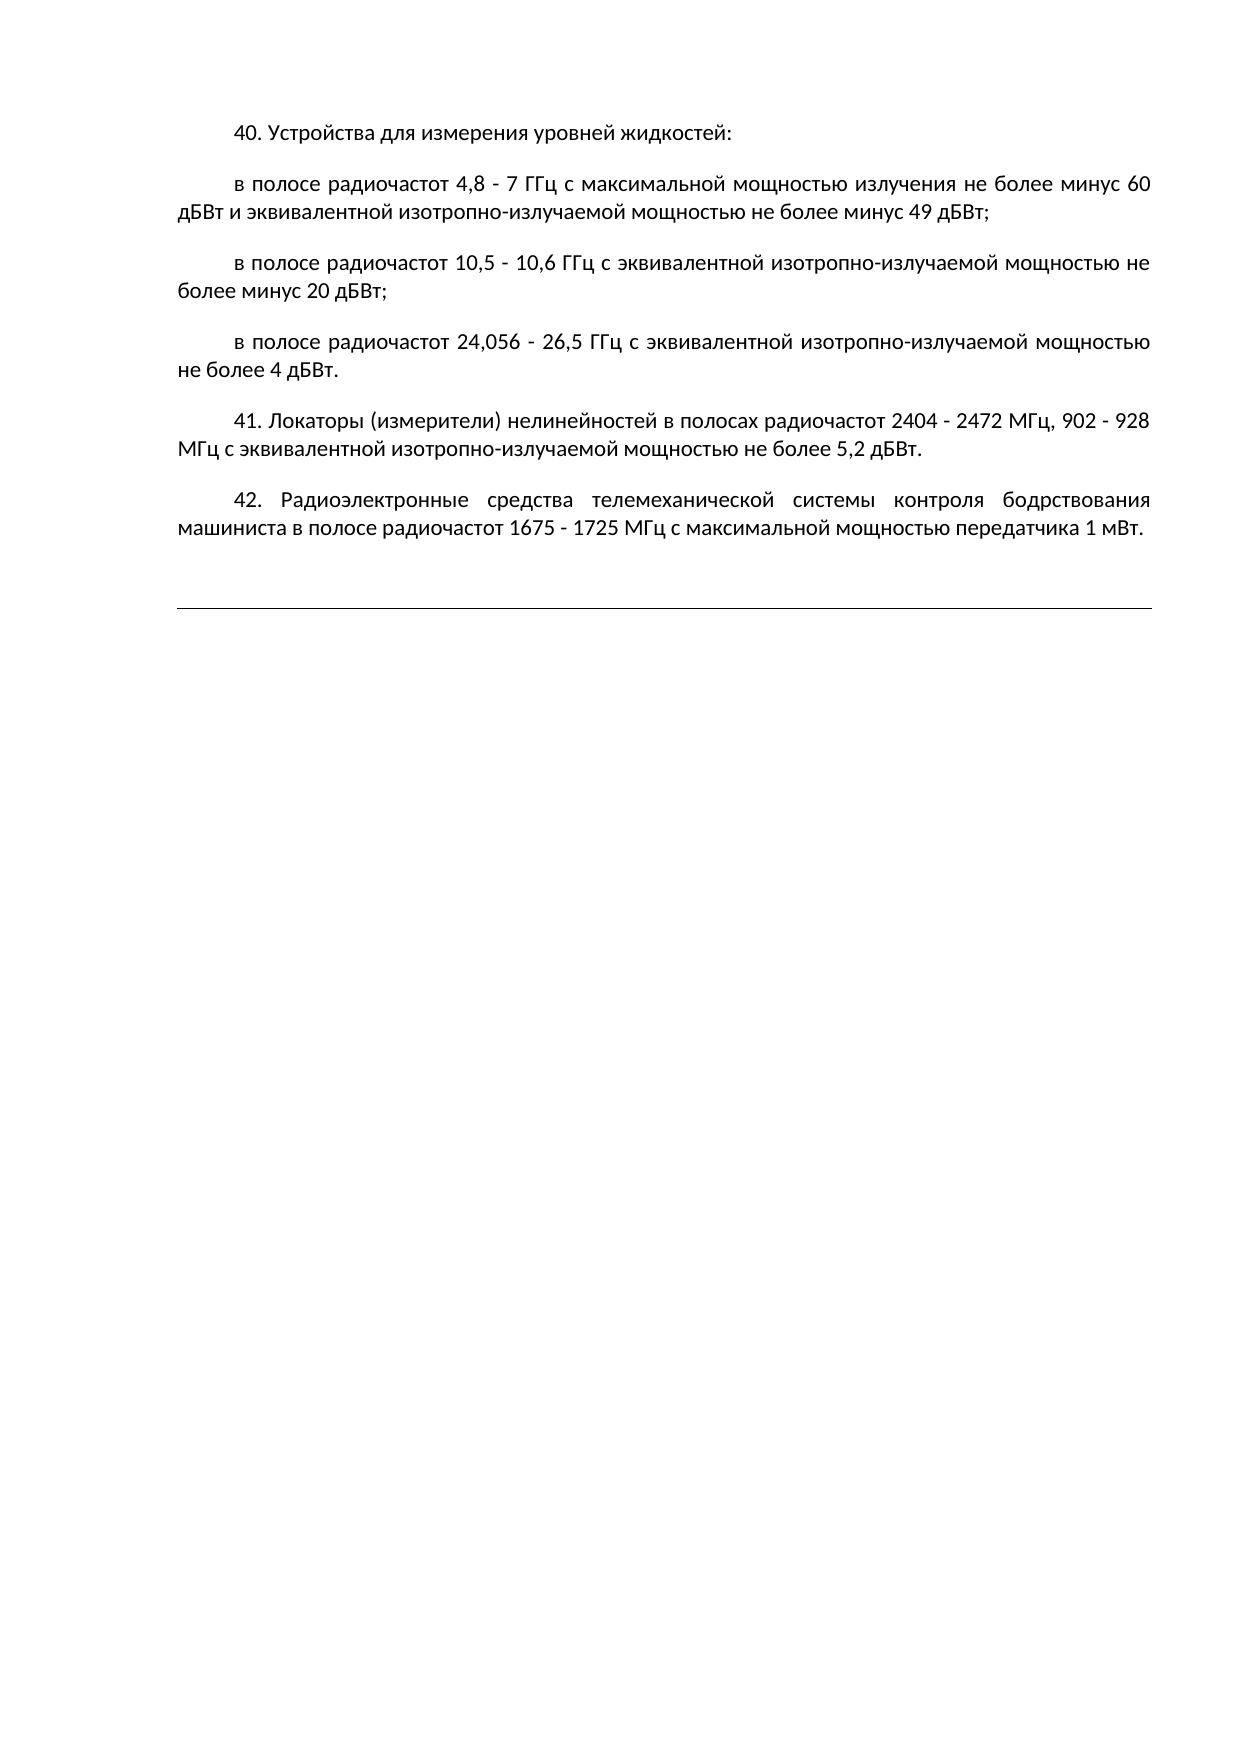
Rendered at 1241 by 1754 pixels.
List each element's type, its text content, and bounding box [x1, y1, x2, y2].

text 41. Локаторы (измерители) нелинейностей в полосах радиочастот 2404 - 2472 МГц, 902 - 928 МГц с эквивалентной изотропно-излучаемой мощностью не более 5,2 дБВт. [177, 406, 1152, 462]
text в полосе радиочастот 4,8 - 7 ГГц с максимальной мощностью излучения не более минус 60 дБВт и эквивалентной изотропно-излучаемой мощностью не более минус 49 дБВт; [177, 169, 1152, 225]
text в полосе радиочастот 10,5 - 10,6 ГГц с эквивалентной изотропно-излучаемой мощностью не более минус 20 дБВт; [177, 248, 1152, 304]
text в полосе радиочастот 24,056 - 26,5 ГГц с эквивалентной изотропно-излучаемой мощностью не более 4 дБВт. [177, 327, 1152, 383]
text 40. Устройства для измерения уровней жидкостей: [177, 118, 1152, 146]
text 42. Радиоэлектронные средства телемеханической системы контроля бодрствования машиниста в полосе радиочастот 1675 - 1725 МГц с максимальной мощностью передатчика 1 мВт. [177, 485, 1152, 541]
